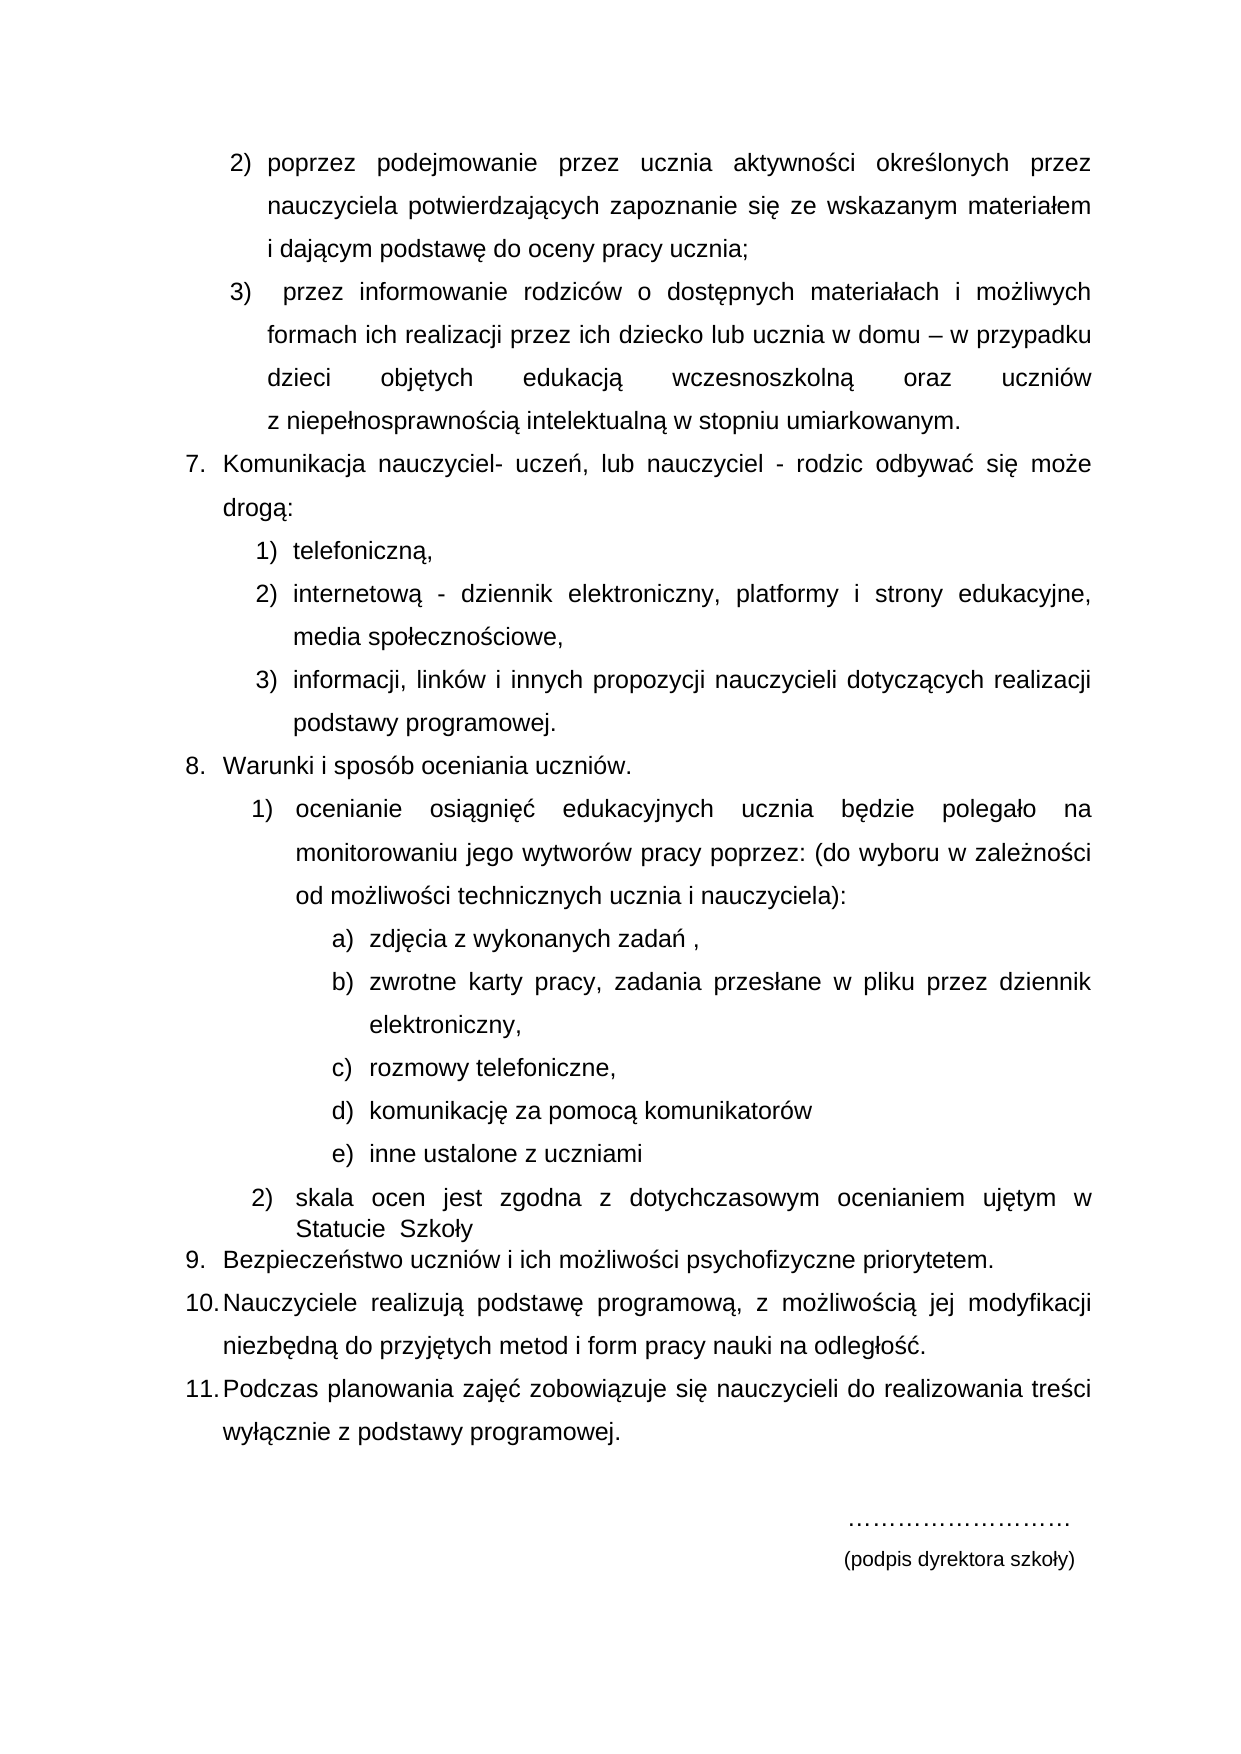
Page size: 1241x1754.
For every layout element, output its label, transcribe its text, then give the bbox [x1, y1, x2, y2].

list inne ustalone z uczniami [332, 1139, 1093, 1168]
list przez informowanie rodziców o dostępnych materiałach i możliwych formach ich realizacji przez ich dziecko lub ucznia w domu – w przypadku dzieci objętych edukacją wczesnoszkolną oraz uczniów z niepełnosprawnością intelektualną w stopniu umiarkowanym. [229, 277, 1093, 435]
list Warunki i sposób oceniania uczniów. [185, 751, 1093, 780]
list Podczas planowania zajęć zobowiązuje się nauczycieli do realizowania treści wyłącznie z podstawy programowej. [185, 1374, 1093, 1446]
list ……………………… [223, 1503, 1093, 1532]
list skala ocen jest zgodna z dotychczasowym ocenianiem ujętym w Statucie Szkoły [251, 1183, 1093, 1242]
list ocenianie osiągnięć edukacyjnych ucznia będzie polegało na monitorowaniu jego wytworów pracy poprzez: (do wyboru w zależności od możliwości technicznych ucznia i nauczyciela): [251, 794, 1093, 909]
list komunikację za pomocą komunikatorów [332, 1096, 1093, 1125]
list informacji, linków i innych propozycji nauczycieli dotyczących realizacji podstawy programowej. [255, 665, 1093, 737]
list zwrotne karty pracy, zadania przesłane w pliku przez dziennik elektroniczny, [332, 967, 1093, 1039]
list Komunikacja nauczyciel- uczeń, lub nauczyciel - rodzic odbywać się może drogą: [185, 449, 1093, 521]
list internetową - dziennik elektroniczny, platformy i strony edukacyjne, media społecznościowe, [255, 579, 1093, 651]
list poprzez podejmowanie przez ucznia aktywności określonych przez nauczyciela potwierdzających zapoznanie się ze wskazanym materiałem i dającym podstawę do oceny pracy ucznia; [229, 148, 1093, 263]
list rozmowy telefoniczne, [332, 1053, 1093, 1082]
list (podpis dyrektora szkoły) [223, 1547, 1093, 1571]
list telefoniczną, [255, 536, 1093, 564]
list Bezpieczeństwo uczniów i ich możliwości psychofizyczne priorytetem. [185, 1245, 1093, 1273]
list zdjęcia z wykonanych zadań , [332, 924, 1093, 953]
list Nauczyciele realizują podstawę programową, z możliwością jej modyfikacji niezbędną do przyjętych metod i form pracy nauki na odległość. [185, 1288, 1093, 1360]
